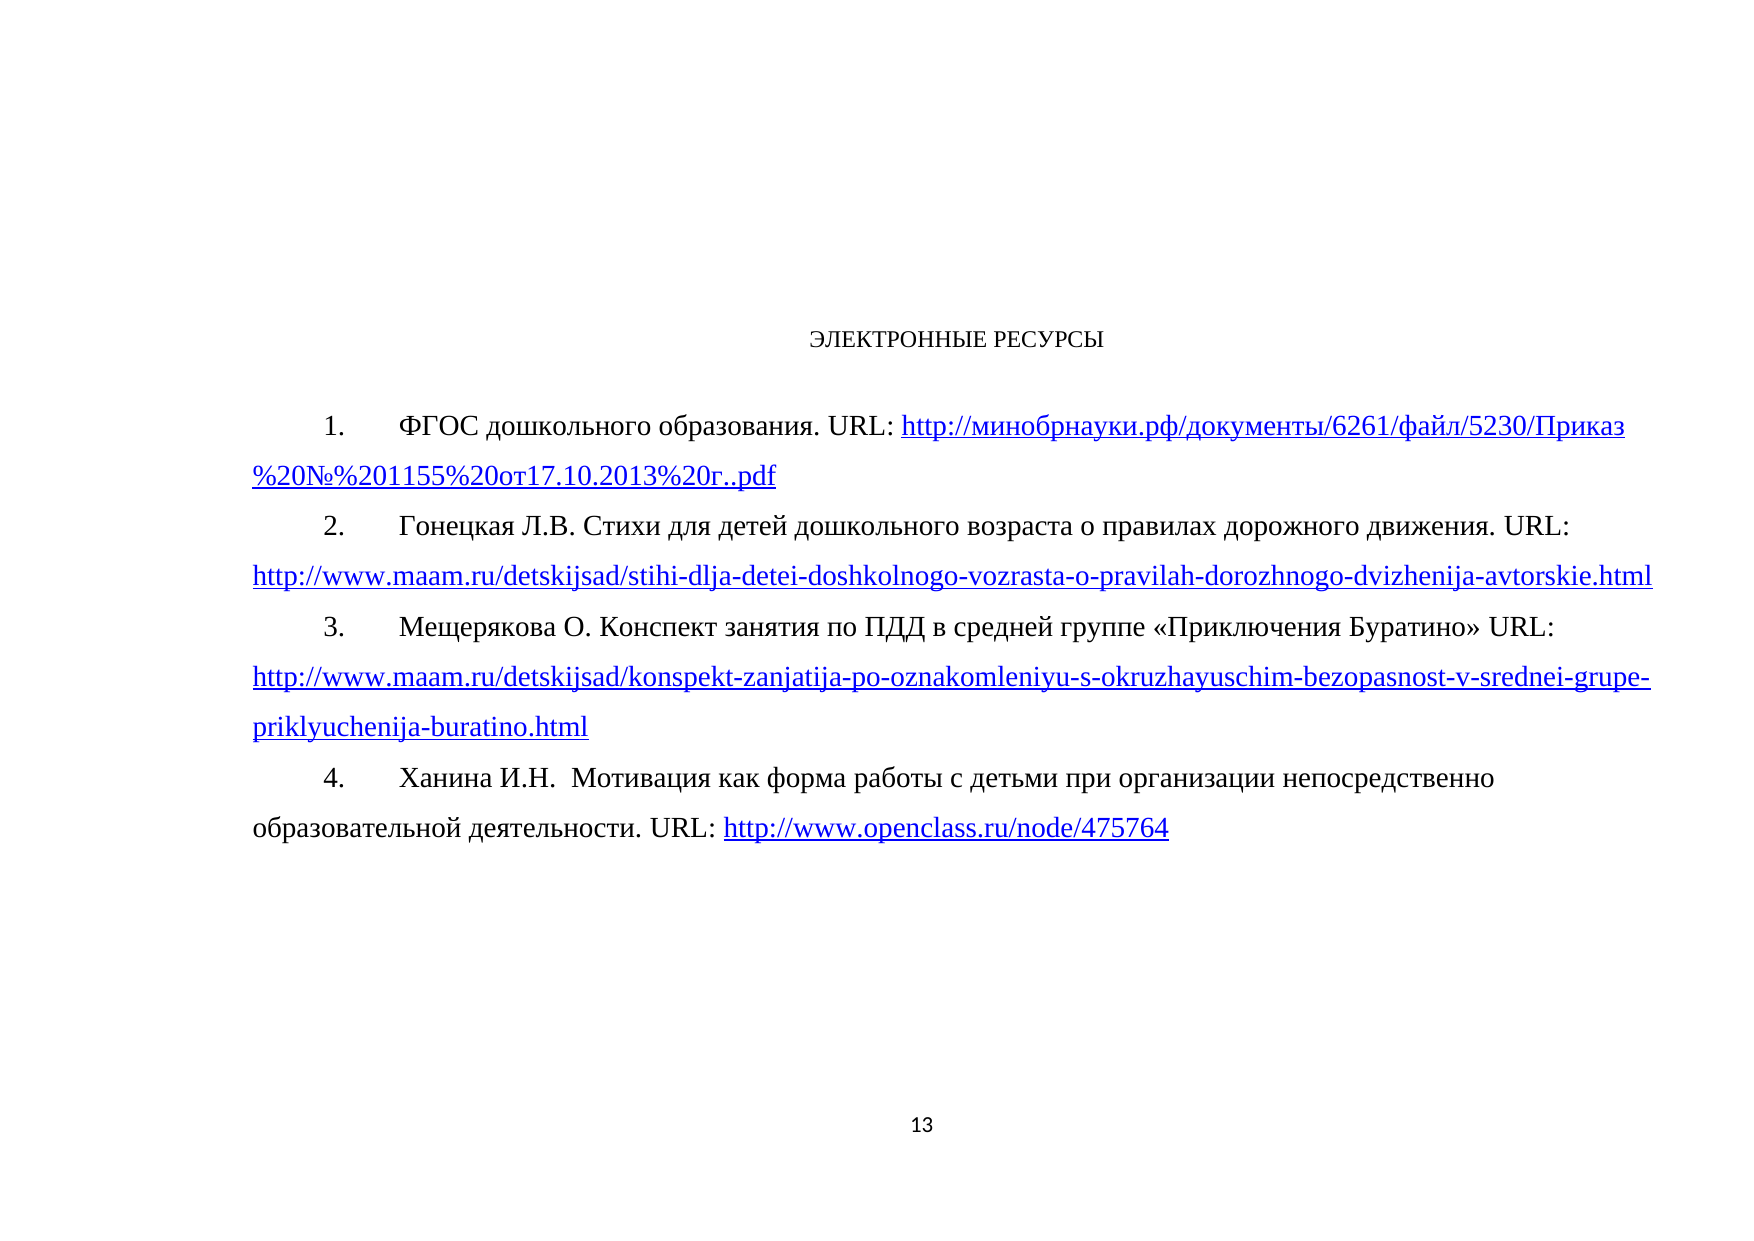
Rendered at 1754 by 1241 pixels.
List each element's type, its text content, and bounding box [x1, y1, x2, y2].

list Ханина И.Н. Мотивация как форма работы с детьми при организации непосредственно образовательной деятельности. URL: http://www.openclass.ru/node/475764 [252, 760, 1665, 844]
list Гонецкая Л.В. Стихи для детей дошкольного возраста о правилах дорожного движения. URL: http://www.maam.ru/detskijsad/stihi-dlja-detei-doshkolnogo-vozrasta-o-pravilah-dorozhnogo-dvizhenija-avtorskie.html [252, 508, 1665, 592]
list ФГОС дошкольного образования. URL: http://минобрнауки.рф/документы/6261/файл/5230/Приказ%20№%201155%20от17.10.2013%20г..pdf [252, 408, 1665, 491]
text ЭЛЕКТРОННЫЕ РЕСУРСЫ [177, 325, 1665, 352]
list Мещерякова О. Конспект занятия по ПДД в средней группе «Приключения Буратино» URL: http://www.maam.ru/detskijsad/konspekt-zanjatija-po-oznakomleniyu-s-okruzhayuschim-bezopasnost-v-srednei-grupe-priklyuchenija-buratino.html [252, 609, 1665, 743]
